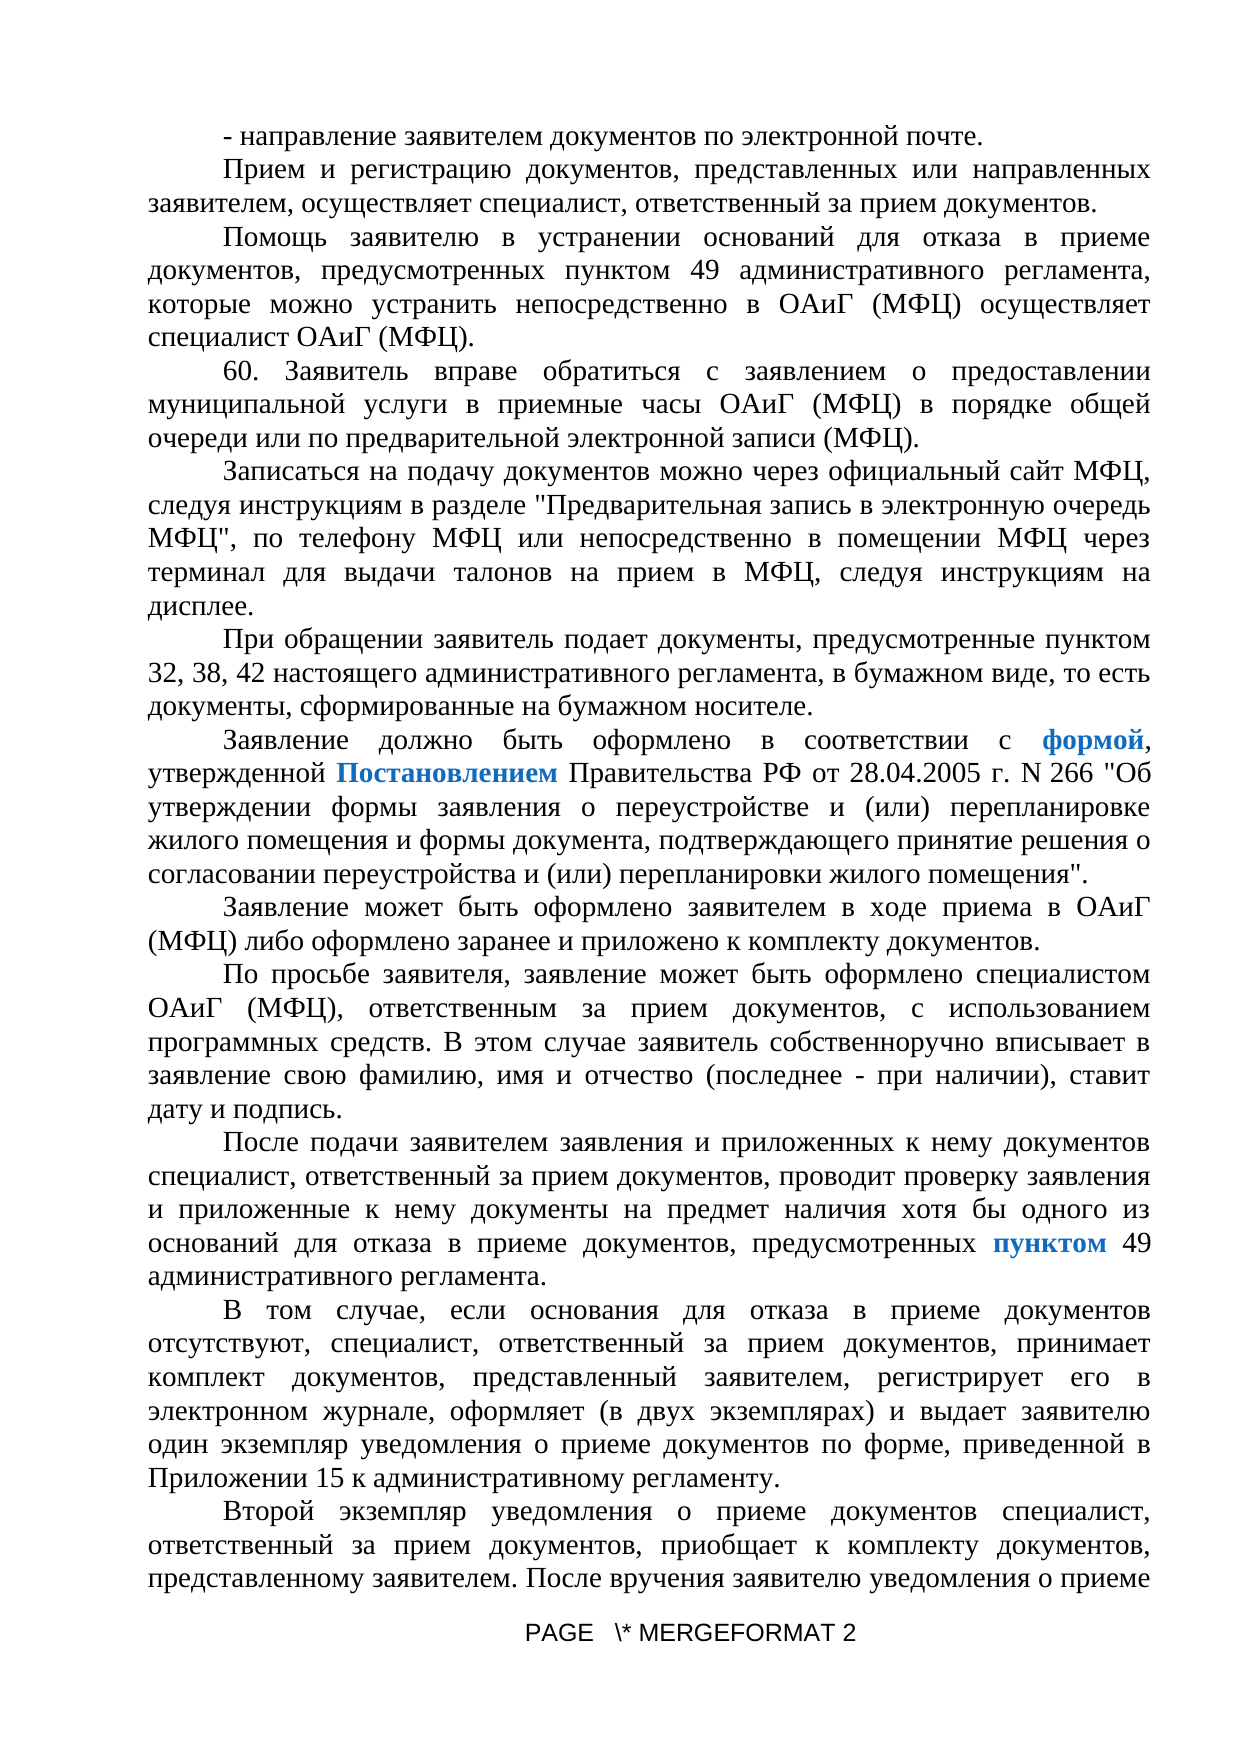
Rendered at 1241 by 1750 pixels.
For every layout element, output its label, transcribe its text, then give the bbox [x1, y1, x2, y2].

text - направление заявителем документов по электронной почте. [148, 118, 1152, 152]
text После подачи заявителем заявления и приложенных к нему документов специалист, ответственный за прием документов, проводит проверку заявления и приложенные к нему документы на предмет наличия хотя бы одного из оснований для отказа в приеме документов, предусмотренных пунктом 49 административного регламента. [148, 1124, 1152, 1292]
text Помощь заявителю в устранении оснований для отказа в приеме документов, предусмотренных пунктом 49 административного регламента, которые можно устранить непосредственно в ОАиГ (МФЦ) осуществляет специалист ОАиГ (МФЦ). [148, 219, 1152, 353]
text Прием и регистрацию документов, представленных или направленных заявителем, осуществляет специалист, ответственный за прием документов. [148, 152, 1152, 219]
text При обращении заявитель подает документы, предусмотренные пунктом 32, 38, 42 настоящего административного регламента, в бумажном виде, то есть документы, сформированные на бумажном носителе. [148, 621, 1152, 722]
text 60. Заявитель вправе обратиться с заявлением о предоставлении муниципальной услуги в приемные часы ОАиГ (МФЦ) в порядке общей очереди или по предварительной электронной записи (МФЦ). [148, 353, 1152, 453]
text Заявление может быть оформлено заявителем в ходе приема в ОАиГ (МФЦ) либо оформлено заранее и приложено к комплекту документов. [148, 889, 1152, 957]
text В том случае, если основания для отказа в приеме документов отсутствуют, специалист, ответственный за прием документов, принимает комплект документов, представленный заявителем, регистрирует его в электронном журнале, оформляет (в двух экземплярах) и выдает заявителю один экземпляр уведомления о приеме документов по форме, приведенной в Приложении 15 к административному регламенту. [148, 1292, 1152, 1493]
text По просьбе заявителя, заявление может быть оформлено специалистом ОАиГ (МФЦ), ответственным за прием документов, с использованием программных средств. В этом случае заявитель собственноручно вписывает в заявление свою фамилию, имя и отчество (последнее - при наличии), ставит дату и подпись. [148, 957, 1152, 1124]
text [148, 1493, 1152, 1594]
text Заявление должно быть оформлено в соответствии с формой, утвержденной Постановлением Правительства РФ от 28.04.2005 г. N 266 "Об утверждении формы заявления о переустройстве и (или) перепланировке жилого помещения и формы документа, подтверждающего принятие решения о согласовании переустройства и (или) перепланировки жилого помещения". [148, 722, 1152, 889]
text Записаться на подачу документов можно через официальный сайт МФЦ, следуя инструкциям в разделе "Предварительная запись в электронную очередь МФЦ", по телефону МФЦ или непосредственно в помещении МФЦ через терминал для выдачи талонов на прием в МФЦ, следуя инструкциям на дисплее. [148, 453, 1152, 621]
